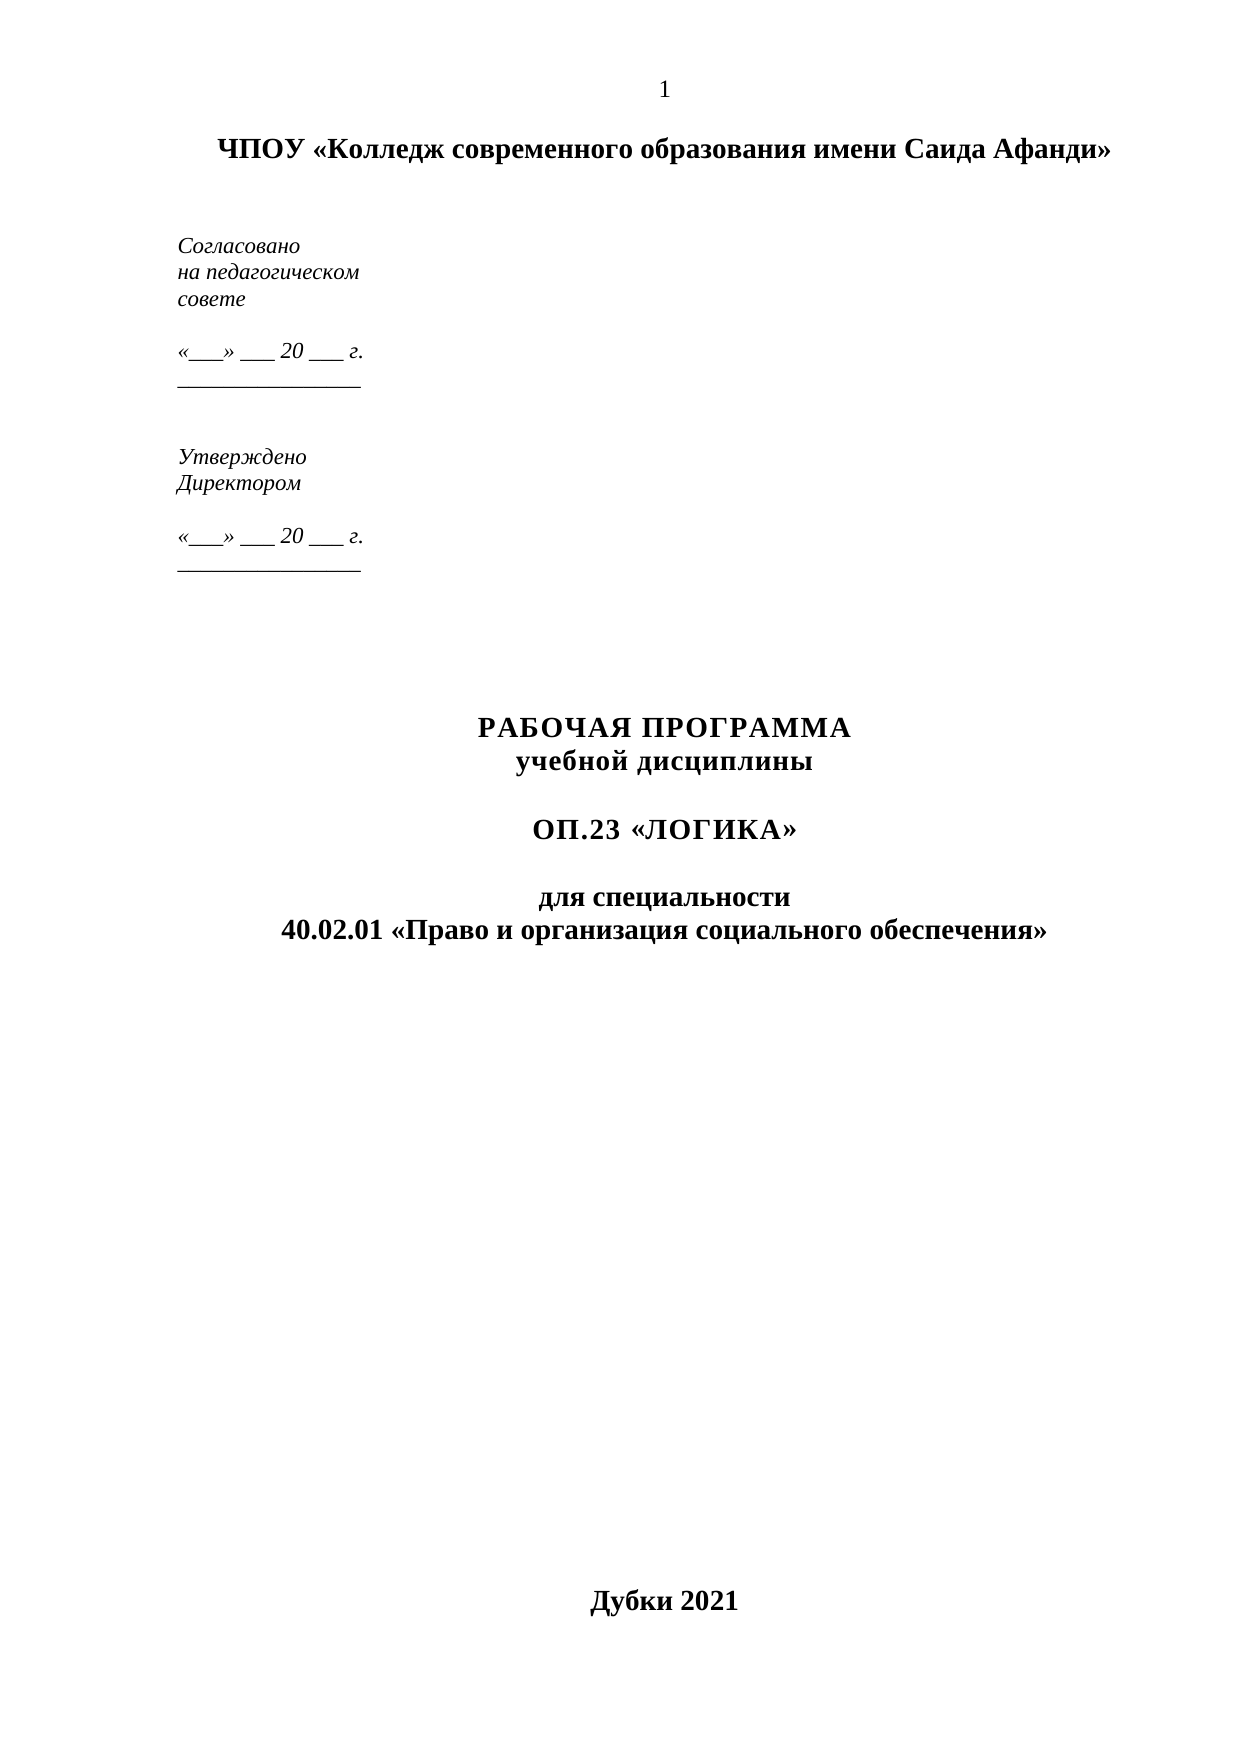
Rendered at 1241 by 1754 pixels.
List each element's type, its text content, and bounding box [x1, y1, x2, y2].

text ________________ [177, 364, 1152, 390]
text 40.02.01 «Право и организация социального обеспечения» [177, 912, 1152, 946]
text для специальности [177, 879, 1152, 912]
text ЧПОУ «Колледж современного образования имени Саида Афанди» [177, 131, 1152, 165]
text «___» ___ 20 ___ г. [177, 522, 1152, 548]
text ОП.23 «ЛОГИКА» [177, 811, 1152, 845]
text РАБОЧАЯ ПРОГРАММА [177, 709, 1152, 743]
text Дубки 2021 [177, 1583, 1152, 1617]
text Утверждено [177, 443, 1152, 469]
text «___» ___ 20 ___ г. [177, 337, 1152, 364]
text Согласовано [177, 232, 1152, 258]
text на педагогическом [177, 258, 1152, 284]
text Директором [177, 469, 1152, 495]
text ________________ [177, 548, 1152, 574]
text совете [177, 284, 1152, 311]
text учебной дисциплины [177, 743, 1152, 777]
